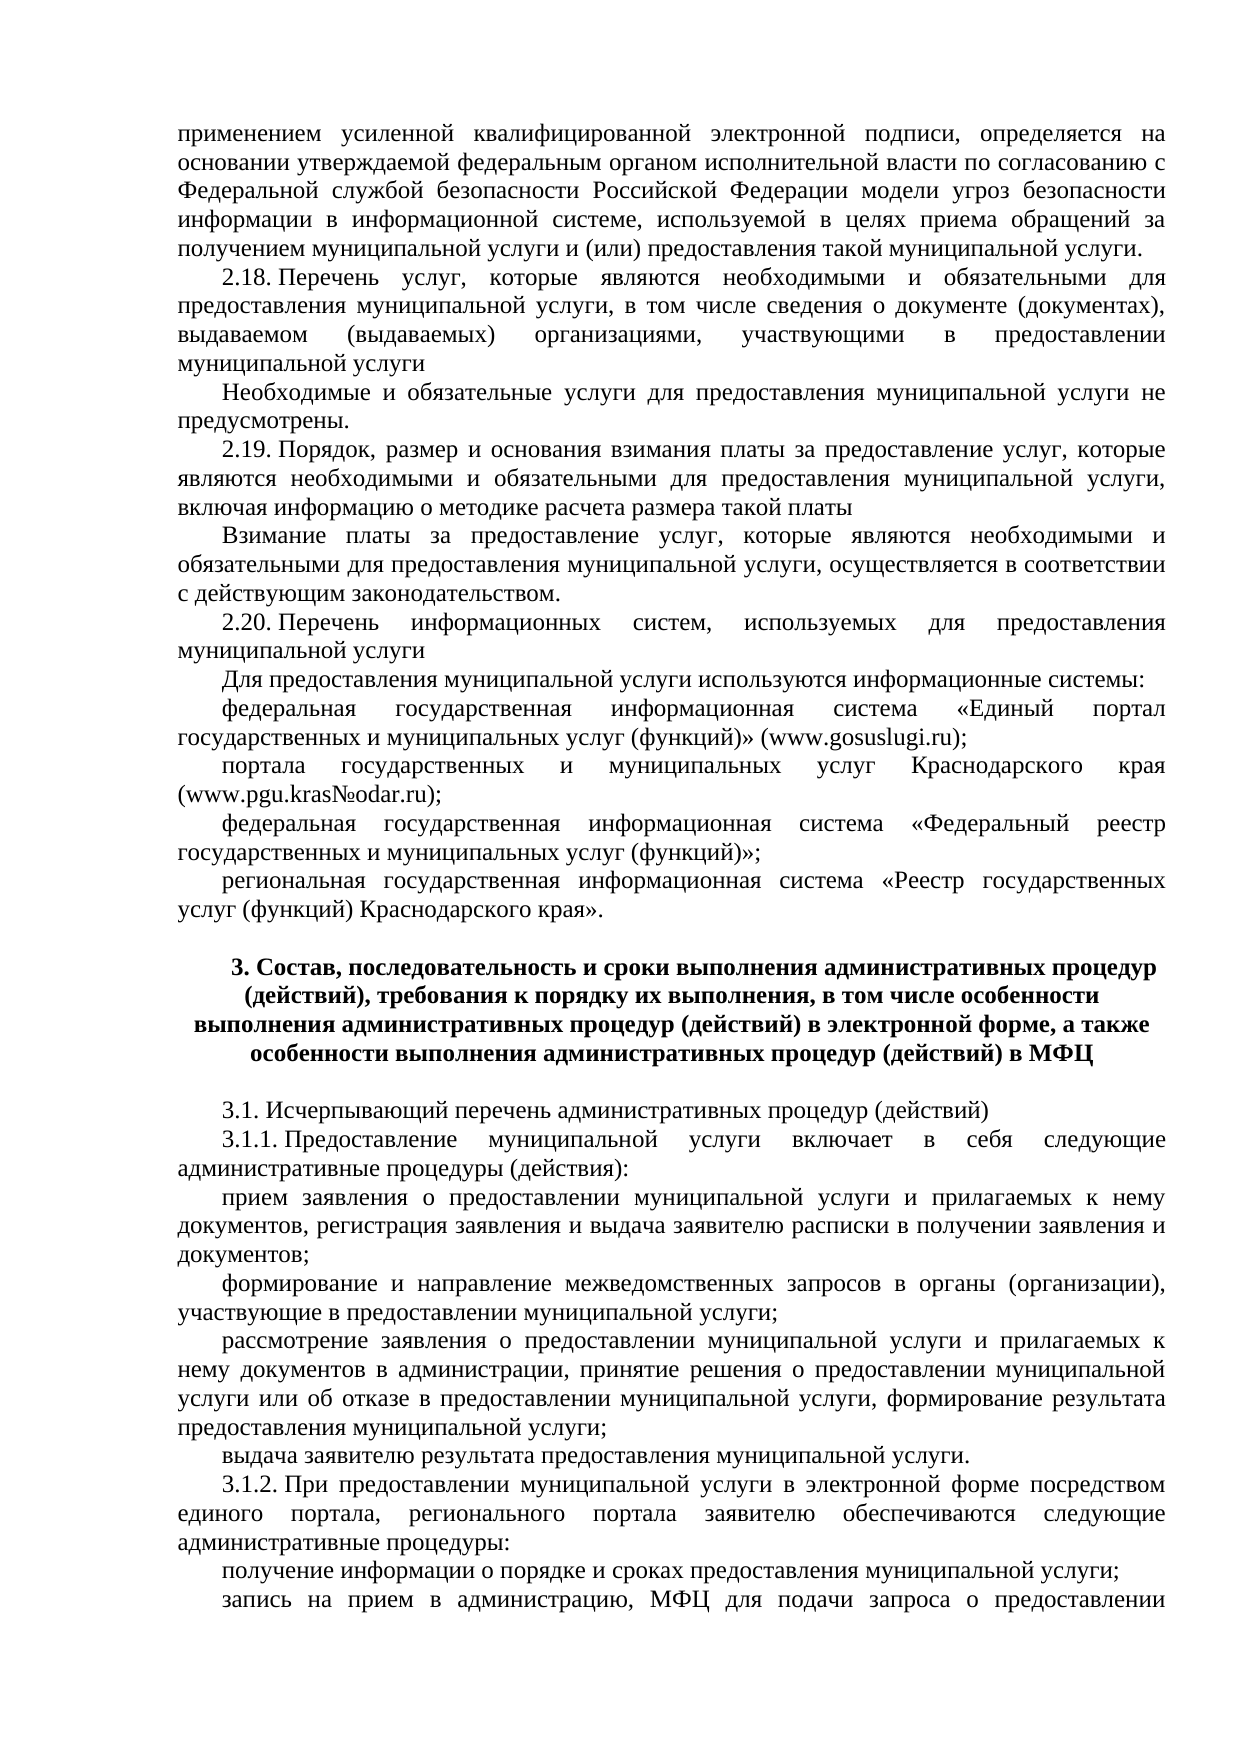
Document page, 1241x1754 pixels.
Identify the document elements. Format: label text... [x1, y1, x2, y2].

text 2.20. Перечень информационных систем, используемых для предоставления муниципальной услуги [177, 607, 1167, 664]
text прием заявления о предоставлении муниципальной услуги и прилагаемых к нему документов, регистрация заявления и выдача заявителю расписки в получении заявления и документов; [177, 1182, 1167, 1268]
text 3.1.2. При предоставлении муниципальной услуги в электронной форме посредством единого портала, регионального портала заявителю обеспечиваются следующие административные процедуры: [177, 1469, 1167, 1556]
text 2.19. Порядок, размер и основания взимания платы за предоставление услуг, которые являются необходимыми и обязательными для предоставления муниципальной услуги, включая информацию о методике расчета размера такой платы [177, 434, 1167, 521]
text федеральная государственная информационная система «Федеральный реестр государственных и муниципальных услуг (функций)»; [177, 808, 1167, 866]
text Необходимые и обязательные услуги для предоставления муниципальной услуги не предусмотрены. [177, 377, 1167, 434]
text выдача заявителю результата предоставления муниципальной услуги. [177, 1441, 1167, 1469]
text федеральная государственная информационная система «Единый портал государственных и муниципальных услуг (функций)» (www.gosuslugi.ru); [177, 693, 1167, 751]
text Взимание платы за предоставление услуг, которые являются необходимыми и обязательными для предоставления муниципальной услуги, осуществляется в соответствии с действующим законодательством. [177, 521, 1167, 607]
text портала государственных и муниципальных услуг Краснодарского края (www.pgu.kras№odar.ru); [177, 751, 1167, 808]
text 3.1.1. Предоставление муниципальной услуги включает в себя следующие административные процедуры (действия): [177, 1124, 1167, 1182]
text региональная государственная информационная система «Реестр государственных услуг (функций) Краснодарского края». [177, 866, 1167, 923]
text формирование и направление межведомственных запросов в органы (организации), участвующие в предоставлении муниципальной услуги; [177, 1268, 1167, 1326]
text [177, 1584, 1167, 1613]
text 3.1. Исчерпывающий перечень административных процедур (действий) [177, 1096, 1167, 1124]
text получение информации о порядке и сроках предоставления муниципальной услуги; [177, 1556, 1167, 1584]
text 2.18. Перечень услуг, которые являются необходимыми и обязательными для предоставления муниципальной услуги, в том числе сведения о документе (документах), выдаваемом (выдаваемых) организациями, участвующими в предоставлении муниципальной услуги [177, 262, 1167, 377]
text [177, 118, 1167, 262]
text 3. Состав, последовательность и сроки выполнения административных процедур (действий), требования к порядку их выполнения, в том числе особенности выполнения административных процедур (действий) в электронной форме, а также особенности выполнения административных процедур (действий) в МФЦ [177, 952, 1167, 1067]
text Для предоставления муниципальной услуги используются информационные системы: [177, 664, 1167, 693]
text рассмотрение заявления о предоставлении муниципальной услуги и прилагаемых к нему документов в администрации, принятие решения о предоставлении муниципальной услуги или об отказе в предоставлении муниципальной услуги, формирование результата предоставления муниципальной услуги; [177, 1326, 1167, 1441]
